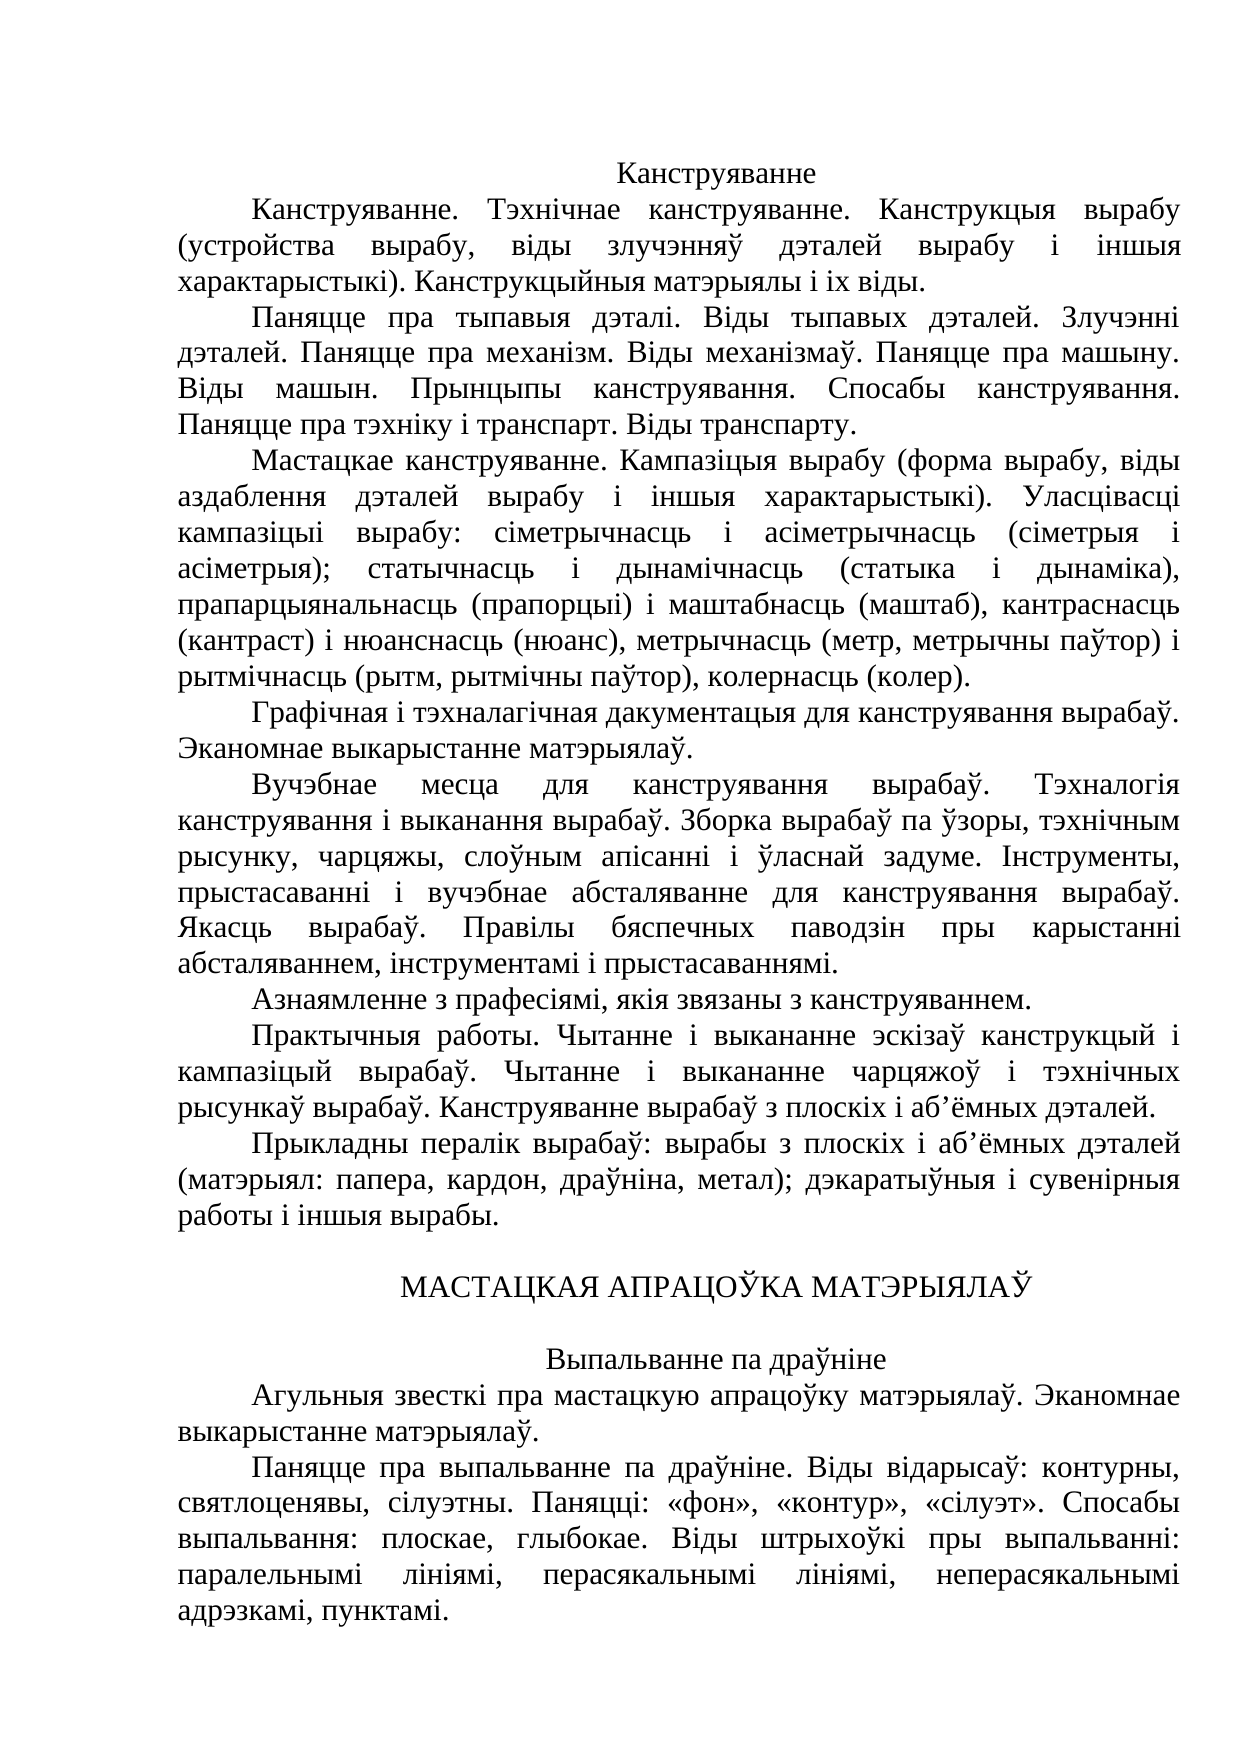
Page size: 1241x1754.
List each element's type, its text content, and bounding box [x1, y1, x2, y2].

text Мастацкае канструяванне. Кампазіцыя вырабу (форма вырабу, віды аздаблення дэталей вырабу і іншыя характарыстыкі). Уласцівасці кампазіцыі вырабу: сіметрычнасць і асіметрычнасць (сіметрыя і асіметрыя); статычнасць і дынамічнасць (статыка і дынаміка), прапарцыянальнасць (прапорцыі) і маштабнасць (маштаб), кантраснасць (кантраст) і нюанснасць (нюанс), метрычнасць (метр, метрычны паўтор) і рытмічнасць (рытм, рытмічны паўтор), колернасць (колер). [177, 442, 1181, 693]
text Вучэбнае месца для канструявання вырабаў. Тэхналогія канструявання і выканання вырабаў. Зборка вырабаў па ўзоры, тэхнічным рысунку, чарцяжы, слоўным апісанні і ўласнай задуме. Інструменты, прыстасаванні і вучэбнае абсталяванне для канструявання вырабаў. Якасць вырабаў. Правілы бяспечных паводзін пры карыстанні абсталяваннем, інструментамі і прыстасаваннямі. [177, 765, 1181, 981]
text Практычныя работы. Чытанне і выкананне эскізаў канструкцый і кампазіцый вырабаў. Чытанне і выкананне чарцяжоў і тэхнічных рысункаў вырабаў. Канструяванне вырабаў з плоскіх і аб’ёмных дэталей. [177, 1017, 1181, 1124]
text Выпальванне па драўніне [177, 1340, 1181, 1376]
text Паняцце пра выпальванне па драўніне. Віды відарысаў: контурны, святлоценявы, сілуэтны. Паняцці: «фон», «контур», «сілуэт». Спосабы выпальвання: плоскае, глыбокае. Віды штрыхоўкі пры выпальванні: паралельнымі лініямі, перасякальнымі лініямі, неперасякальнымі адрэзкамі, пунктамі. [177, 1448, 1181, 1627]
text Прыкладны пералік вырабаў: вырабы з плоскіх і аб’ёмных дэталей (матэрыял: папера, кардон, драўніна, метал); дэкаратыўныя і сувенірныя работы і іншыя вырабы. [177, 1124, 1181, 1232]
text Канструяванне [177, 154, 1181, 190]
text Паняцце пра тыпавыя дэталі. Віды тыпавых дэталей. Злучэнні дэталей. Паняцце пра механізм. Віды механізмаў. Паняцце пра машыну. Віды машын. Прынцыпы канструявання. Спосабы канструявання. Паняцце пра тэхніку і транспарт. Віды транспарту. [177, 298, 1181, 442]
text Агульныя звесткі пра мастацкую апрацоўку матэрыялаў. Эканомнае выкарыстанне матэрыялаў. [177, 1376, 1181, 1448]
text Азнаямленне з прафесіямі, якія звязаны з канструяваннем. [177, 981, 1181, 1017]
text Графічная і тэхналагічная дакументацыя для канструявання вырабаў. Эканомнае выкарыстанне матэрыялаў. [177, 693, 1181, 765]
text Канструяванне. Тэхнічнае канструяванне. Канструкцыя вырабу (устройства вырабу, віды злучэнняў дэталей вырабу і іншыя характарыстыкі). Канструкцыйныя матэрыялы і іх віды. [177, 190, 1181, 298]
text МАСТАЦКАЯ АПРАЦОЎКА МАТЭРЫЯЛАЎ [177, 1268, 1181, 1304]
